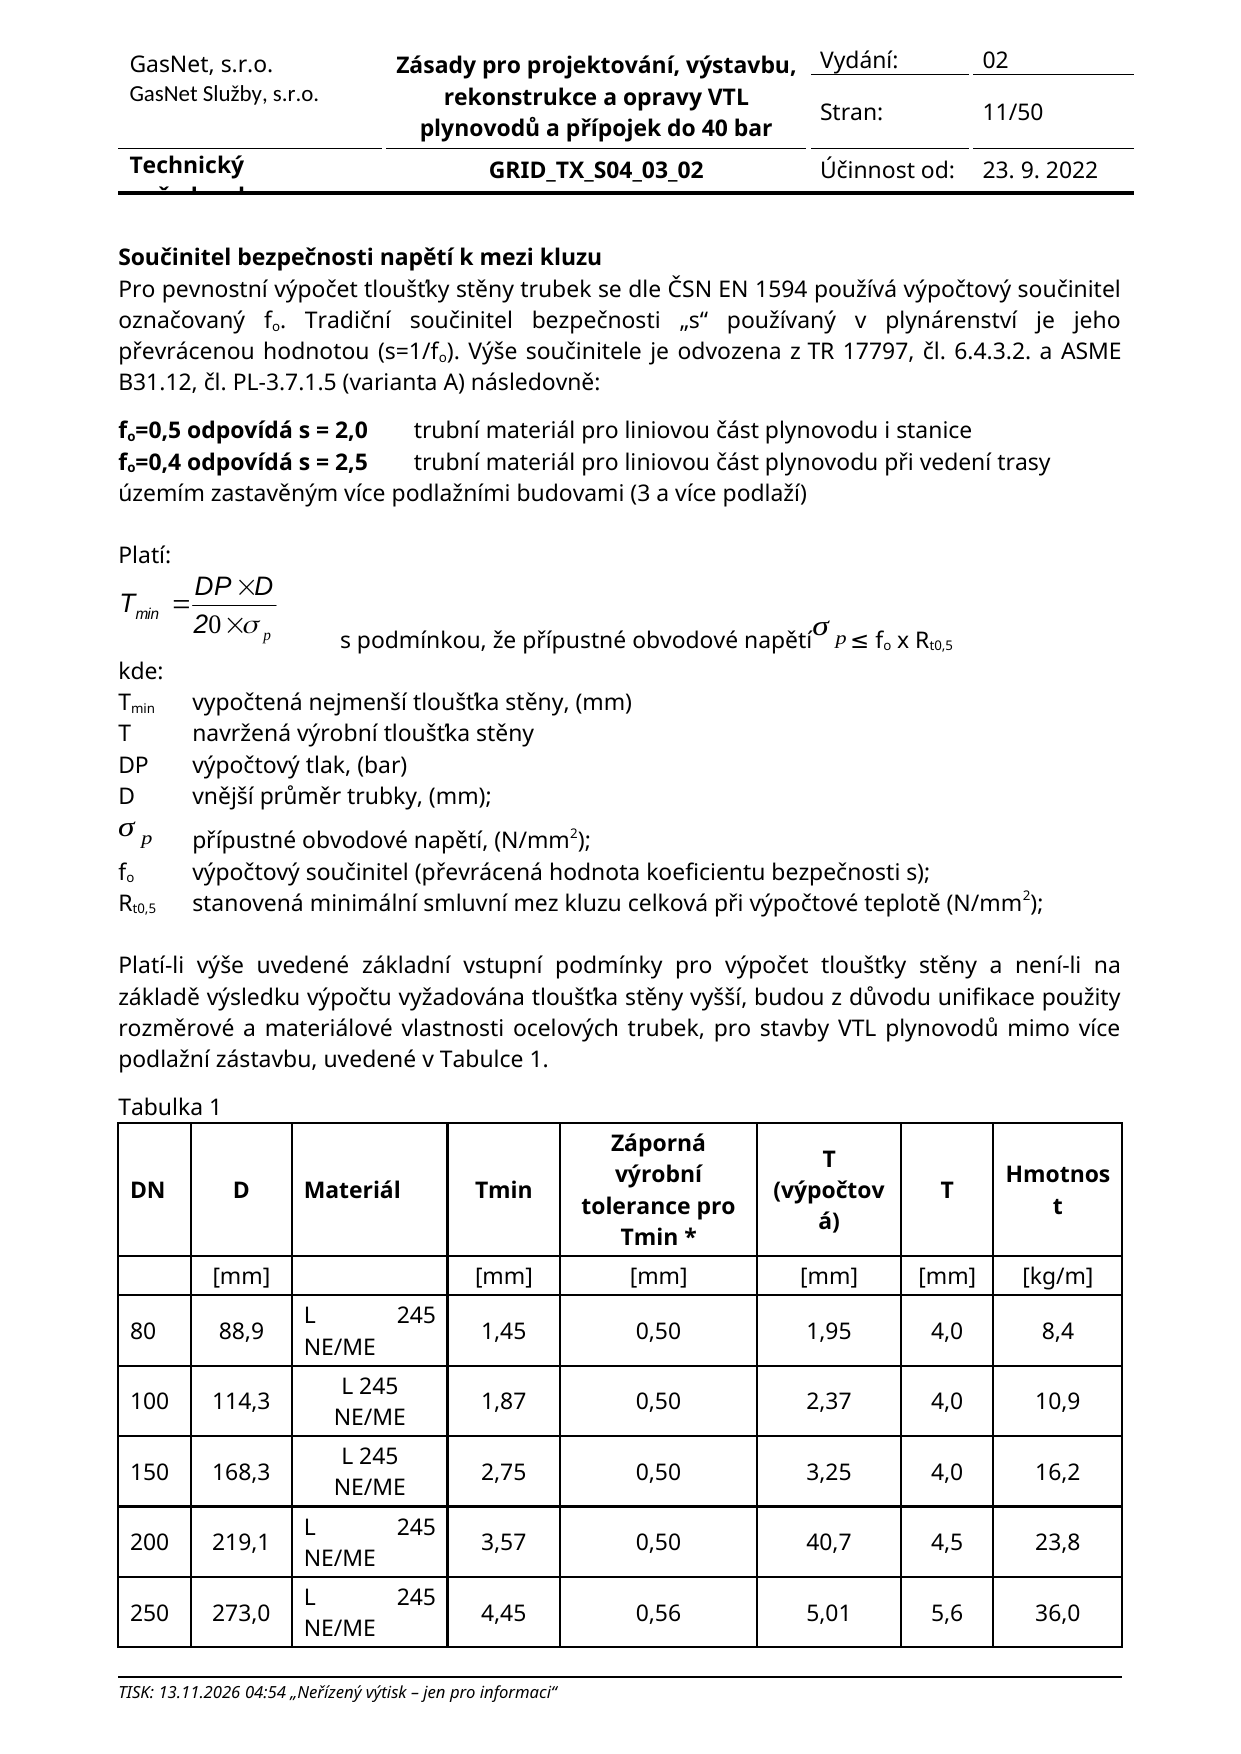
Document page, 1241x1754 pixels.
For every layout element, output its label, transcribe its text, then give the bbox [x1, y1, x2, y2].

table_cell 1,95 [758, 1296, 900, 1364]
table_header Materiál [293, 1124, 446, 1255]
table_header Tmin [449, 1124, 559, 1255]
table_cell 4,5 [902, 1508, 992, 1576]
table_cell 0,50 [561, 1296, 756, 1364]
text s podmínkou, že přípustné obvodové napětí≤ fo x Rt0,5 [118, 571, 1122, 655]
table_cell 1,87 [449, 1367, 559, 1435]
text fo=0,4 odpovídá s = 2,5 trubní materiál pro liniovou část plynovodu při vedení trasy územím zastavěným více podlažními budovami (3 a více podlaží) [118, 446, 1122, 508]
table_cell 0,50 [561, 1367, 756, 1435]
table_cell L 245 NE/ME [293, 1437, 446, 1505]
table_cell 3,25 [758, 1437, 900, 1505]
table_cell 2,37 [758, 1367, 900, 1435]
table_cell 5,01 [758, 1578, 900, 1646]
table_header T (výpočtová) [758, 1124, 900, 1255]
table_cell 168,3 [192, 1437, 291, 1505]
table_cell 150 [119, 1437, 190, 1505]
table_cell L 245 NE/ME [293, 1578, 446, 1646]
text fo výpočtový součinitel (převrácená hodnota koeficientu bezpečnosti s); [118, 855, 1122, 887]
table_cell 40,7 [758, 1508, 900, 1576]
table_cell 4,0 [902, 1296, 992, 1364]
table_cell [kg/m] [994, 1257, 1121, 1294]
text T navržená výrobní tloušťka stěny [118, 717, 1122, 749]
table_cell 36,0 [994, 1578, 1121, 1646]
table_cell 4,45 [449, 1578, 559, 1646]
table_cell 2,75 [449, 1437, 559, 1505]
text Platí-li výše uvedené základní vstupní podmínky pro výpočet tloušťky stěny a není-li na základě výsledku výpočtu vyžadována tloušťka stěny vyšší, budou z důvodu unifikace použity rozměrové a materiálové vlastnosti ocelových trubek, pro stavby VTL plynovodů mimo více podlažní zástavbu, uvedené v Tabulce 1. [118, 949, 1122, 1074]
table_header T [902, 1124, 992, 1255]
table_cell 8,4 [994, 1296, 1121, 1364]
table_cell 5,6 [902, 1578, 992, 1646]
table_cell 100 [119, 1367, 190, 1435]
table_cell [mm] [758, 1257, 900, 1294]
table_cell 0,56 [561, 1578, 756, 1646]
table_cell 250 [119, 1578, 190, 1646]
table_cell L 245 NE/ME [293, 1296, 446, 1364]
table_cell 273,0 [192, 1578, 291, 1646]
text Tmin vypočtená nejmenší tloušťka stěny, (mm) [118, 686, 1122, 717]
table_cell [mm] [902, 1257, 992, 1294]
text DP výpočtový tlak, (bar) [118, 749, 1122, 780]
table_cell 1,45 [449, 1296, 559, 1364]
table_cell 200 [119, 1508, 190, 1576]
table_cell L 245 NE/ME [293, 1367, 446, 1435]
table_header Hmotnost [994, 1124, 1121, 1255]
table_header DN [119, 1124, 190, 1255]
table_cell 219,1 [192, 1508, 291, 1576]
table_cell 10,9 [994, 1367, 1121, 1435]
table_cell [293, 1257, 446, 1294]
text Součinitel bezpečnosti napětí k mezi kluzu [118, 241, 1122, 273]
table_header D [192, 1124, 291, 1255]
text přípustné obvodové napětí, (N/mm2); [118, 811, 1122, 855]
table_cell 114,3 [192, 1367, 291, 1435]
table_cell 3,57 [449, 1508, 559, 1576]
text Platí: [118, 539, 1122, 571]
text fo=0,5 odpovídá s = 2,0 trubní materiál pro liniovou část plynovodu i stanice [118, 414, 1122, 446]
table_cell 0,50 [561, 1508, 756, 1576]
text kde: [118, 655, 1122, 686]
table_cell L 245 NE/ME [293, 1508, 446, 1576]
table_header Záporná výrobní tolerance pro Tmin * [561, 1124, 756, 1255]
table_cell 16,2 [994, 1437, 1121, 1505]
text Rt0,5 stanovená minimální smluvní mez kluzu celková při výpočtové teplotě (N/mm2); [118, 887, 1122, 918]
table_cell 4,0 [902, 1367, 992, 1435]
table_cell [mm] [449, 1257, 559, 1294]
text D vnější průměr trubky, (mm); [118, 780, 1122, 811]
text Tabulka 1 [118, 1091, 1122, 1122]
table_cell [mm] [192, 1257, 291, 1294]
table_cell [mm] [561, 1257, 756, 1294]
table_cell 88,9 [192, 1296, 291, 1364]
table_cell 23,8 [994, 1508, 1121, 1576]
table_cell 80 [119, 1296, 190, 1364]
text Pro pevnostní výpočet tloušťky stěny trubek se dle ČSN EN 1594 používá výpočtový součinitel označovaný fo. Tradiční součinitel bezpečnosti „s“ používaný v plynárenství je jeho převrácenou hodnotou (s=1/fo). Výše součinitele je odvozena z TR 17797, čl. 6.4.3.2. a ASME B31.12, čl. PL-3.7.1.5 (varianta A) následovně: [118, 273, 1122, 398]
table_cell 4,0 [902, 1437, 992, 1505]
table_cell 0,50 [561, 1437, 756, 1505]
table_cell [119, 1257, 190, 1294]
